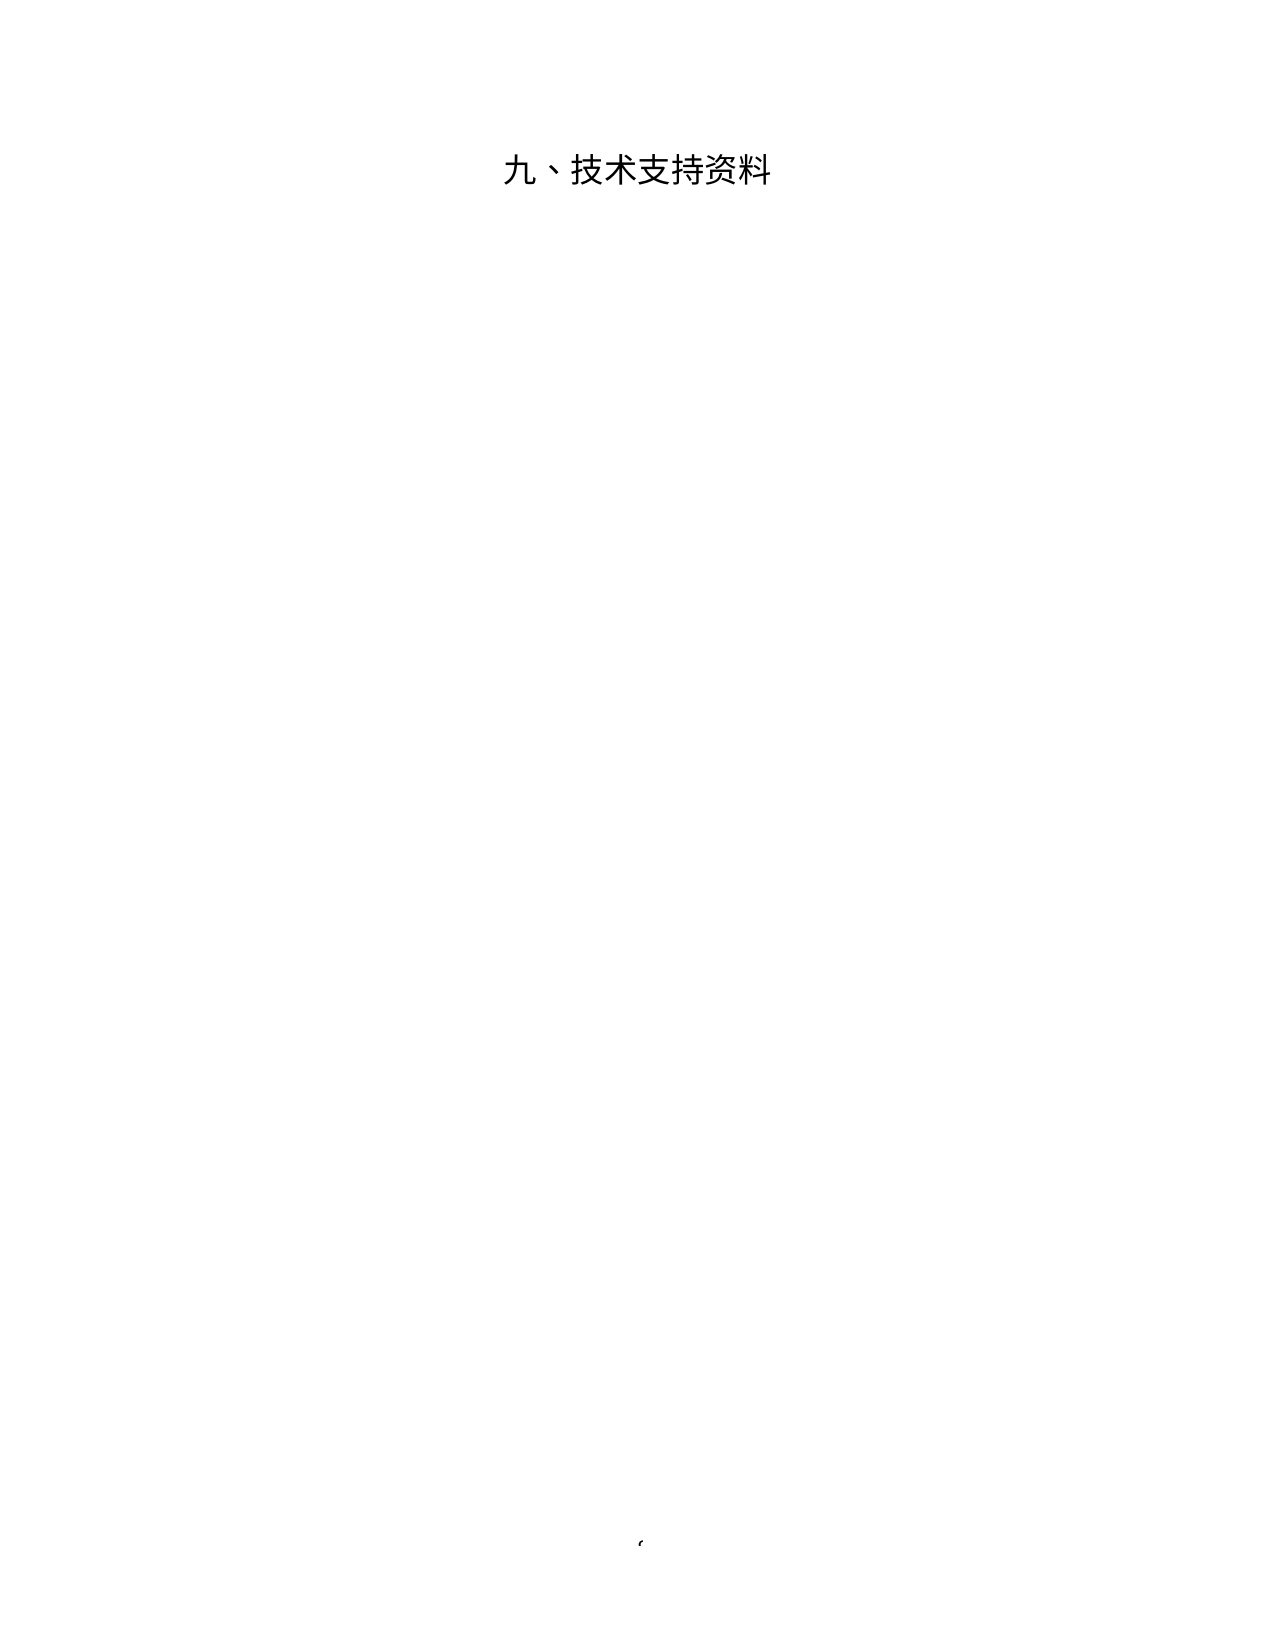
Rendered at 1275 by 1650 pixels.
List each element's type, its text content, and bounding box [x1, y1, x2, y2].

text 九、技术支持资料 [179, 144, 1095, 192]
